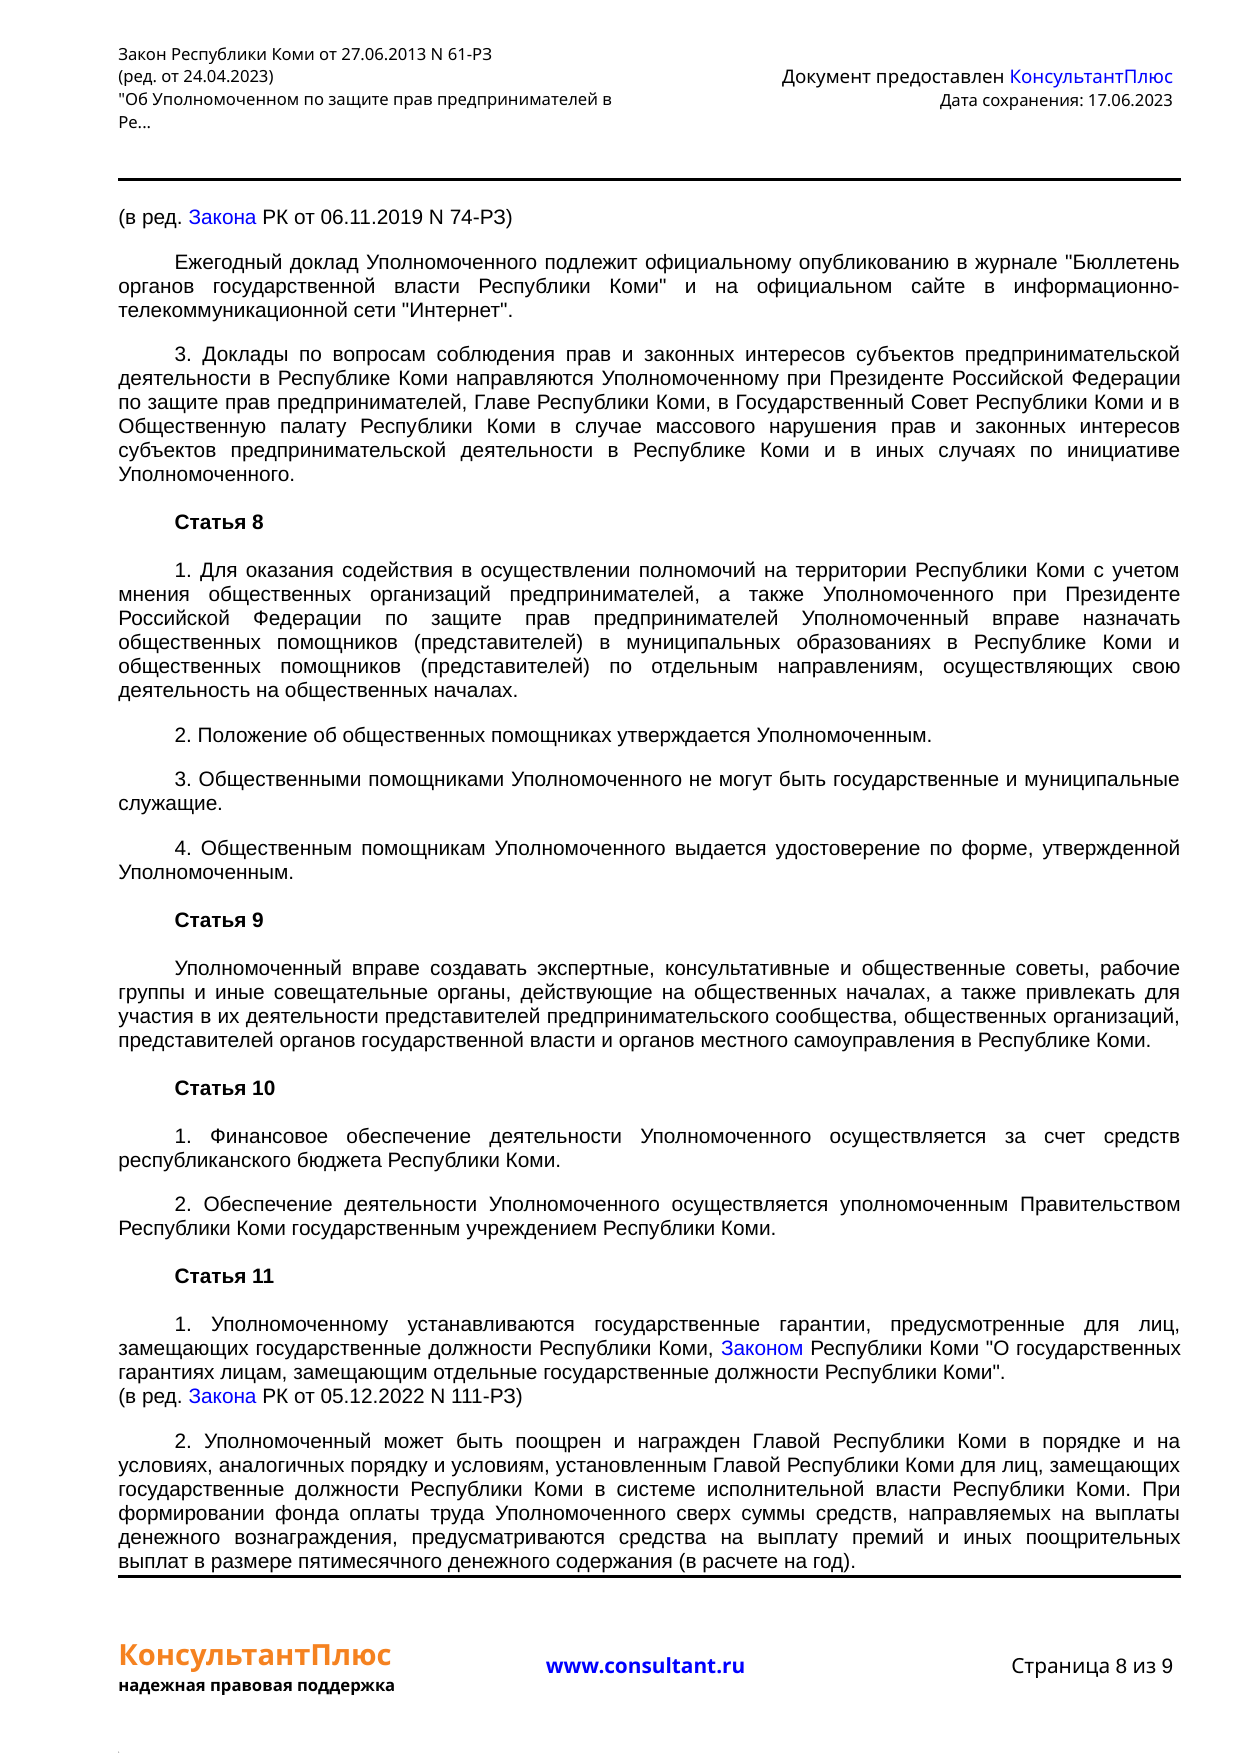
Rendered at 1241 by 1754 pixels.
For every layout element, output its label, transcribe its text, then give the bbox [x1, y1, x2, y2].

text 3. Общественными помощниками Уполномоченного не могут быть государственные и муниципальные служащие. [118, 767, 1181, 815]
title Статья 10 [118, 1076, 1181, 1099]
text Уполномоченный вправе создавать экспертные, консультативные и общественные советы, рабочие группы и иные совещательные органы, действующие на общественных началах, а также привлекать для участия в их деятельности представителей предпринимательского сообщества, общественных организаций, представителей органов государственной власти и органов местного самоуправления в Республике Коми. [118, 956, 1181, 1052]
text 1. Уполномоченному устанавливаются государственные гарантии, предусмотренные для лиц, замещающих государственные должности Республики Коми, Законом Республики Коми "О государственных гарантиях лицам, замещающим отдельные государственные должности Республики Коми". [118, 1312, 1181, 1384]
text (в ред. Закона РК от 05.12.2022 N 111-РЗ) [118, 1384, 1181, 1408]
text Ежегодный доклад Уполномоченного подлежит официальному опубликованию в журнале "Бюллетень органов государственной власти Республики Коми" и на официальном сайте в информационно-телекоммуникационной сети "Интернет". [118, 249, 1181, 321]
text (в ред. Закона РК от 06.11.2019 N 74-РЗ) [118, 205, 1181, 229]
text 2. Обеспечение деятельности Уполномоченного осуществляется уполномоченным Правительством Республики Коми государственным учреждением Республики Коми. [118, 1192, 1181, 1240]
text 3. Доклады по вопросам соблюдения прав и законных интересов субъектов предпринимательской деятельности в Республике Коми направляются Уполномоченному при Президенте Российской Федерации по защите прав предпринимателей, Главе Республики Коми, в Государственный Совет Республики Коми и в Общественную палату Республики Коми в случае массового нарушения прав и законных интересов субъектов предпринимательской деятельности в Республике Коми и в иных случаях по инициативе Уполномоченного. [118, 342, 1181, 486]
text 2. Уполномоченный может быть поощрен и награжден Главой Республики Коми в порядке и на условиях, аналогичных порядку и условиям, установленным Главой Республики Коми для лиц, замещающих государственные должности Республики Коми в системе исполнительной власти Республики Коми. При формировании фонда оплаты труда Уполномоченного сверх суммы средств, направляемых на выплаты денежного вознаграждения, предусматриваются средства на выплату премий и иных поощрительных выплат в размере пятимесячного денежного содержания (в расчете на год). [118, 1429, 1181, 1572]
title Статья 11 [118, 1264, 1181, 1288]
text 1. Финансовое обеспечение деятельности Уполномоченного осуществляется за счет средств республиканского бюджета Республики Коми. [118, 1123, 1181, 1171]
text 4. Общественным помощникам Уполномоченного выдается удостоверение по форме, утвержденной Уполномоченным. [118, 836, 1181, 884]
text 2. Положение об общественных помощниках утверждается Уполномоченным. [118, 722, 1181, 746]
title Статья 9 [118, 908, 1181, 932]
title Статья 8 [118, 510, 1181, 534]
text 1. Для оказания содействия в осуществлении полномочий на территории Республики Коми с учетом мнения общественных организаций предпринимателей, а также Уполномоченного при Президенте Российской Федерации по защите прав предпринимателей Уполномоченный вправе назначать общественных помощников (представителей) в муниципальных образованиях в Республике Коми и общественных помощников (представителей) по отдельным направлениям, осуществляющих свою деятельность на общественных началах. [118, 558, 1181, 702]
